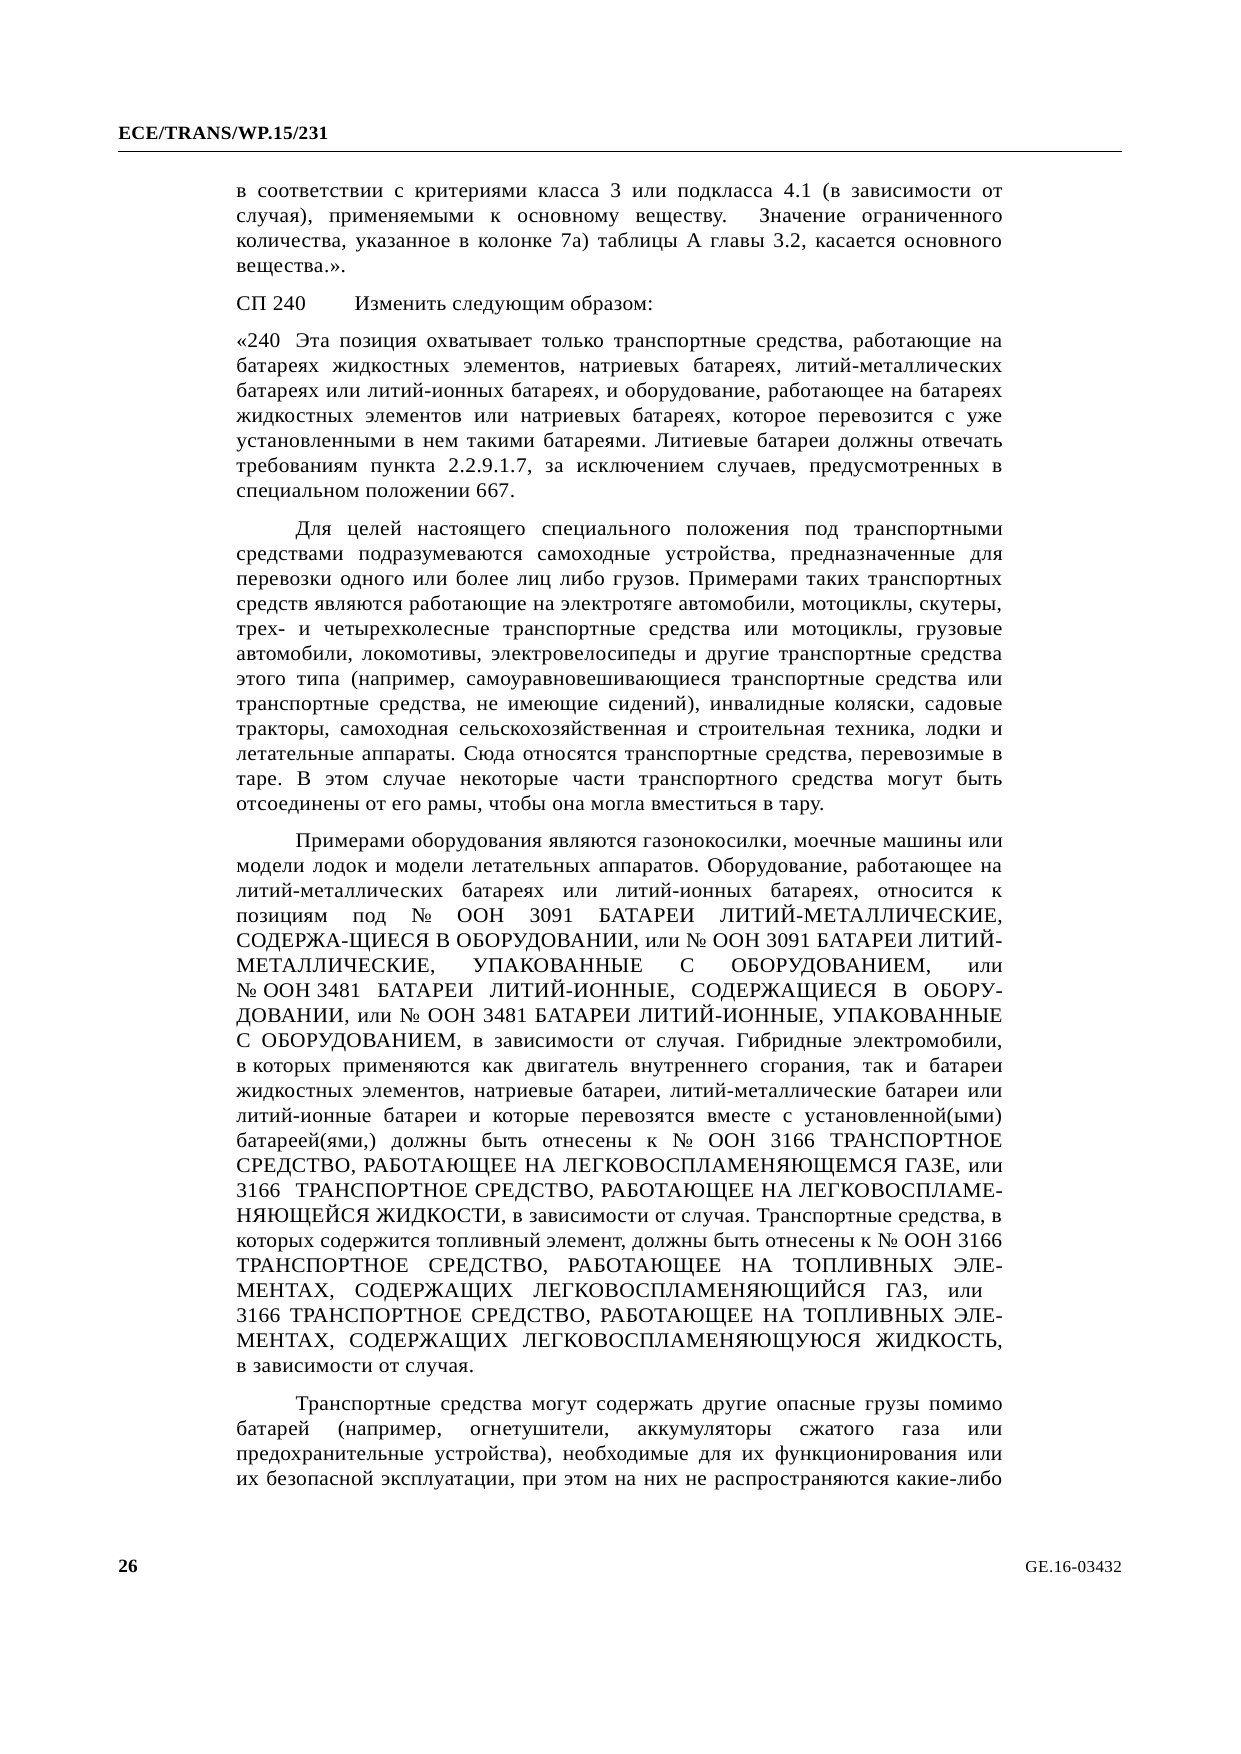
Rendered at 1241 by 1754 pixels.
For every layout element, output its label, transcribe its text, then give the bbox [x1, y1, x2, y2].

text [236, 177, 1004, 277]
text СП 240 Изменить следующим образом: [236, 290, 1004, 315]
text Для целей настоящего специального положения под транспортными средствами подразумеваются самоходные устройства, предназначенные для перевозки одного или более лиц либо грузов. Примерами таких транспортных средств являются работающие на электротяге автомобили, мотоциклы, скутеры, трех- и четырехколесные транспортные средства или мотоциклы, грузовые автомобили, локомотивы, электровелосипеды и другие транспортные средства этого типа (например, самоуравновешивающиеся транспортные средства или транспортные средства, не имеющие сидений), инвалидные коляски, садовые тракторы, самоходная сельскохозяйственная и строительная техника, лодки и летательные аппараты. Сюда относятся транспортные средства, перевозимые в таре. В этом случае некоторые части транспортного средства могут быть отсоединены от его рамы, чтобы она могла вместиться в тару. [236, 515, 1004, 815]
text Примерами оборудования являются газонокосилки, моечные машины или модели лодок и модели летательных аппаратов. Оборудование, работающее на литий-металлических батареях или литий-ионных батареях, относится к позициям под № ООН 3091 БАТАРЕИ ЛИТИЙ-МЕТАЛЛИЧЕСКИЕ, СОДЕРЖА-ЩИЕСЯ В ОБОРУДОВАНИИ, или № ООН 3091 БАТАРЕИ ЛИТИЙ- МЕТАЛЛИЧЕСКИЕ, УПАКОВАННЫЕ С ОБОРУДОВАНИЕМ, или № ООН 3481 БАТАРЕИ ЛИТИЙ-ИОННЫЕ, СОДЕРЖАЩИЕСЯ В ОБОРУ-ДОВАНИИ, или № ООН 3481 БАТАРЕИ ЛИТИЙ-ИОННЫЕ, УПАКОВАННЫЕ С ОБОРУДОВАНИЕМ, в зависимости от случая. Гибридные электромобили, в которых применяются как двигатель внутреннего сгорания, так и батареи жидкостных элементов, натриевые батареи, литий-металлические батареи или литий-ионные батареи и которые перевозятся вместе с установленной(ыми) батареей(ями,) должны быть отнесены к № ООН 3166 ТРАНСПОРТНОЕ СРЕДСТВО, РАБОТАЮЩЕЕ НА ЛЕГКОВОСПЛАМЕНЯЮЩЕМСЯ ГАЗЕ, или 3166 ТРАНСПОРТНОЕ СРЕДСТВО, РАБОТАЮЩЕЕ НА ЛЕГКОВОСПЛАМЕ-НЯЮЩЕЙСЯ ЖИДКОСТИ, в зависимости от случая. Транспортные средства, в которых содержится топливный элемент, должны быть отнесены к № ООН 3166 ТРАНСПОРТНОЕ СРЕДСТВО, РАБОТАЮЩЕЕ НА ТОПЛИВНЫХ ЭЛЕ-МЕНТАХ, СОДЕРЖАЩИХ ЛЕГКОВОСПЛАМЕНЯЮЩИЙСЯ ГАЗ, или 3166 ТРАНСПОРТНОЕ СРЕДСТВО, РАБОТАЮЩЕЕ НА ТОПЛИВНЫХ ЭЛЕ-МЕНТАХ, СОДЕРЖАЩИХ ЛЕГКОВОСПЛАМЕНЯЮЩУЮСЯ ЖИДКОСТЬ, в зависимости от случая. [236, 827, 1004, 1377]
text «240 Эта позиция охватывает только транспортные средства, работающие на батареях жидкостных элементов, натриевых батареях, литий-металлических батареях или литий-ионных батареях, и оборудование, работающее на батареях жидкостных элементов или натриевых батареях, которое перевозится с уже установленными в нем такими батареями. Литиевые батареи должны отвечать требованиям пункта 2.2.9.1.7, за исключением случаев, предусмотренных в специальном положении 667. [236, 327, 1004, 502]
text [236, 1390, 1004, 1490]
